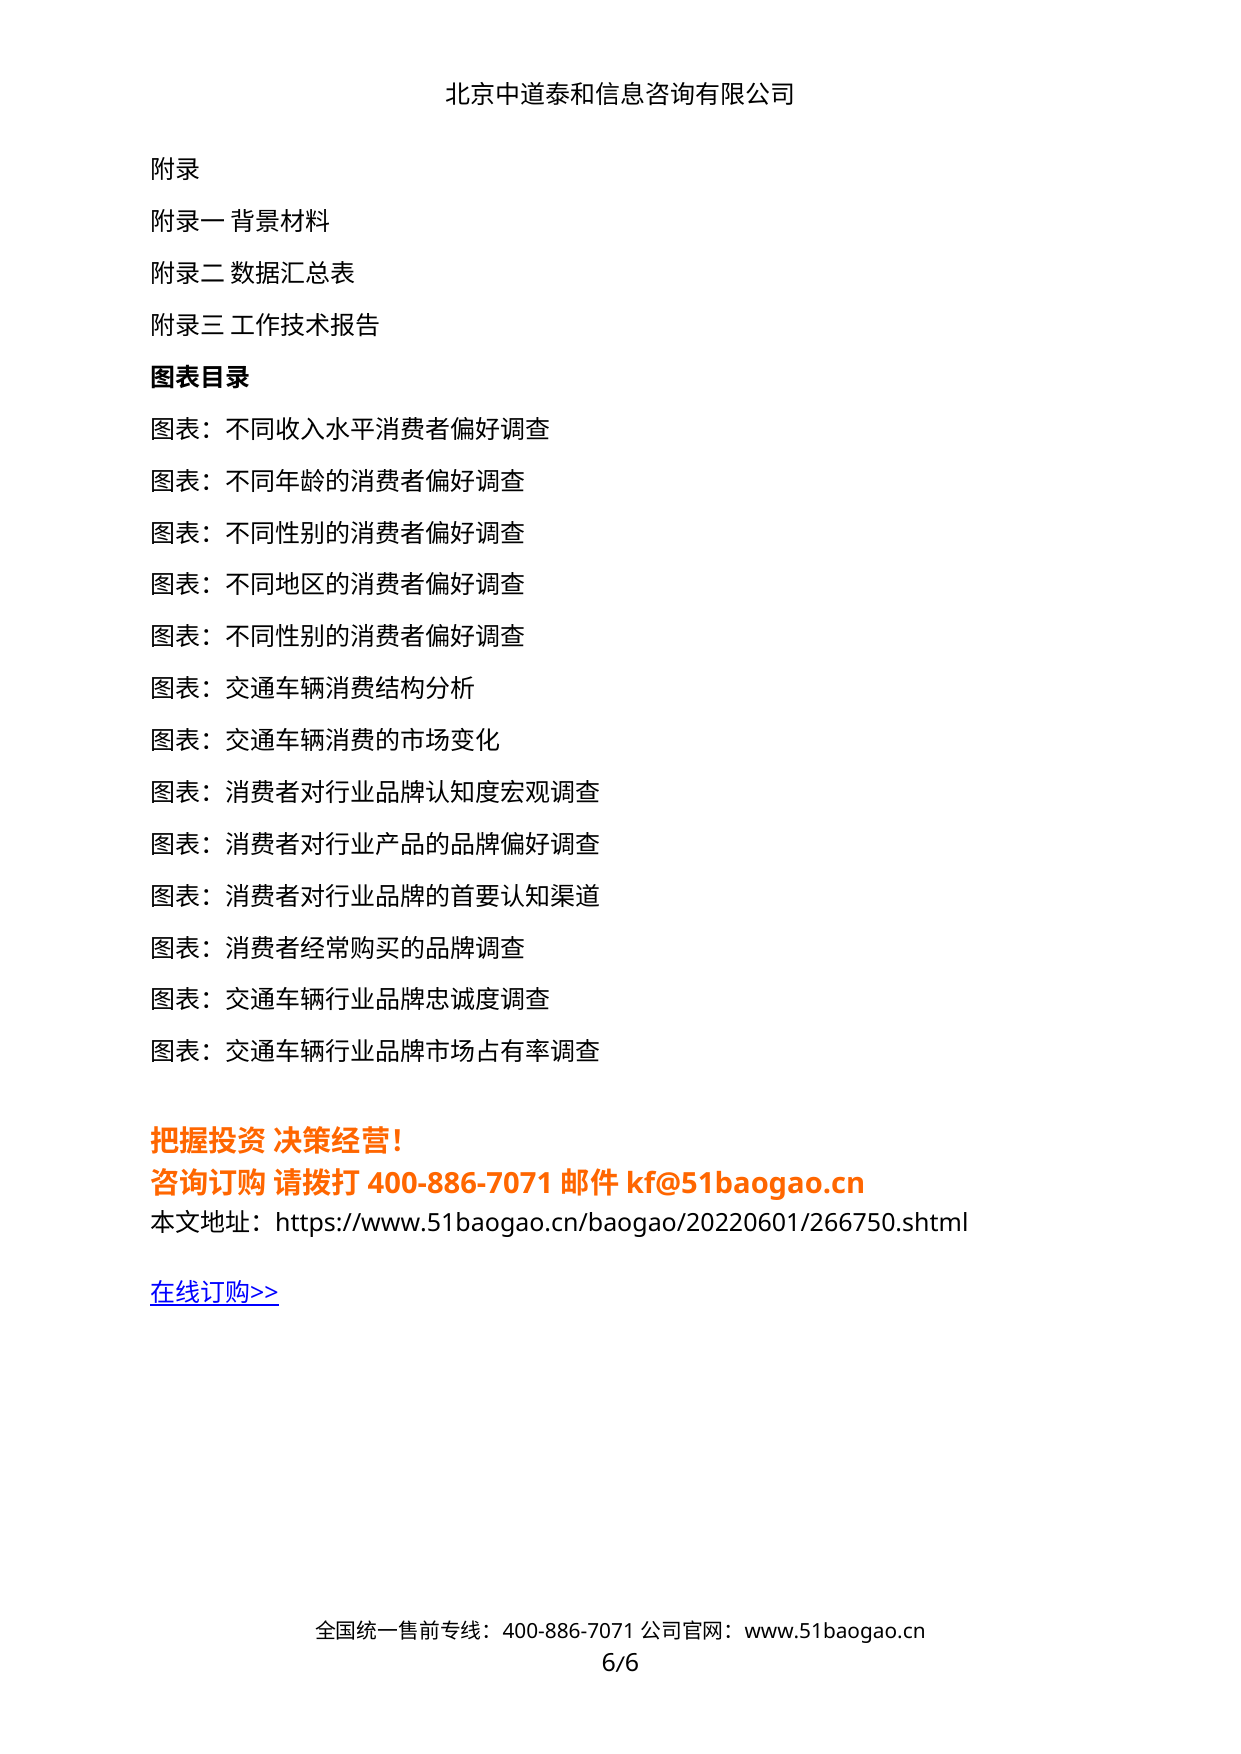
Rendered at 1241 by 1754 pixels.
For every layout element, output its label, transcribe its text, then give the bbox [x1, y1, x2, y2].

text 图表：消费者对行业品牌的首要认知渠道 [150, 876, 1090, 912]
text 在线订购>> [150, 1239, 1090, 1309]
text 图表：消费者对行业品牌认知度宏观调查 [150, 772, 1090, 809]
text 附录一 背景材料 [150, 202, 1090, 238]
text 附录 [150, 150, 1090, 186]
text 把握投资 决策经营！咨询订购 请拨打 400-886-7071 邮件 kf@51baogao.cn本文地址：https://www.51baogao.cn/baogao/20220601/266750.shtml [150, 1084, 1090, 1239]
text 图表：交通车辆消费结构分析 [150, 669, 1090, 705]
text 图表：消费者对行业产品的品牌偏好调查 [150, 824, 1090, 861]
text 附录三 工作技术报告 [150, 306, 1090, 342]
text 图表：不同性别的消费者偏好调查 [150, 617, 1090, 653]
text 图表目录 [150, 357, 1090, 394]
text 图表：交通车辆行业品牌忠诚度调查 [150, 980, 1090, 1016]
text 图表：不同地区的消费者偏好调查 [150, 565, 1090, 601]
text 图表：交通车辆消费的市场变化 [150, 721, 1090, 757]
text 图表：消费者经常购买的品牌调查 [150, 928, 1090, 964]
text 图表：不同收入水平消费者偏好调查 [150, 409, 1090, 446]
text 附录二 数据汇总表 [150, 254, 1090, 290]
text 图表：不同性别的消费者偏好调查 [150, 513, 1090, 549]
text 图表：不同年龄的消费者偏好调查 [150, 461, 1090, 497]
text 图表：交通车辆行业品牌市场占有率调查 [150, 1032, 1090, 1068]
